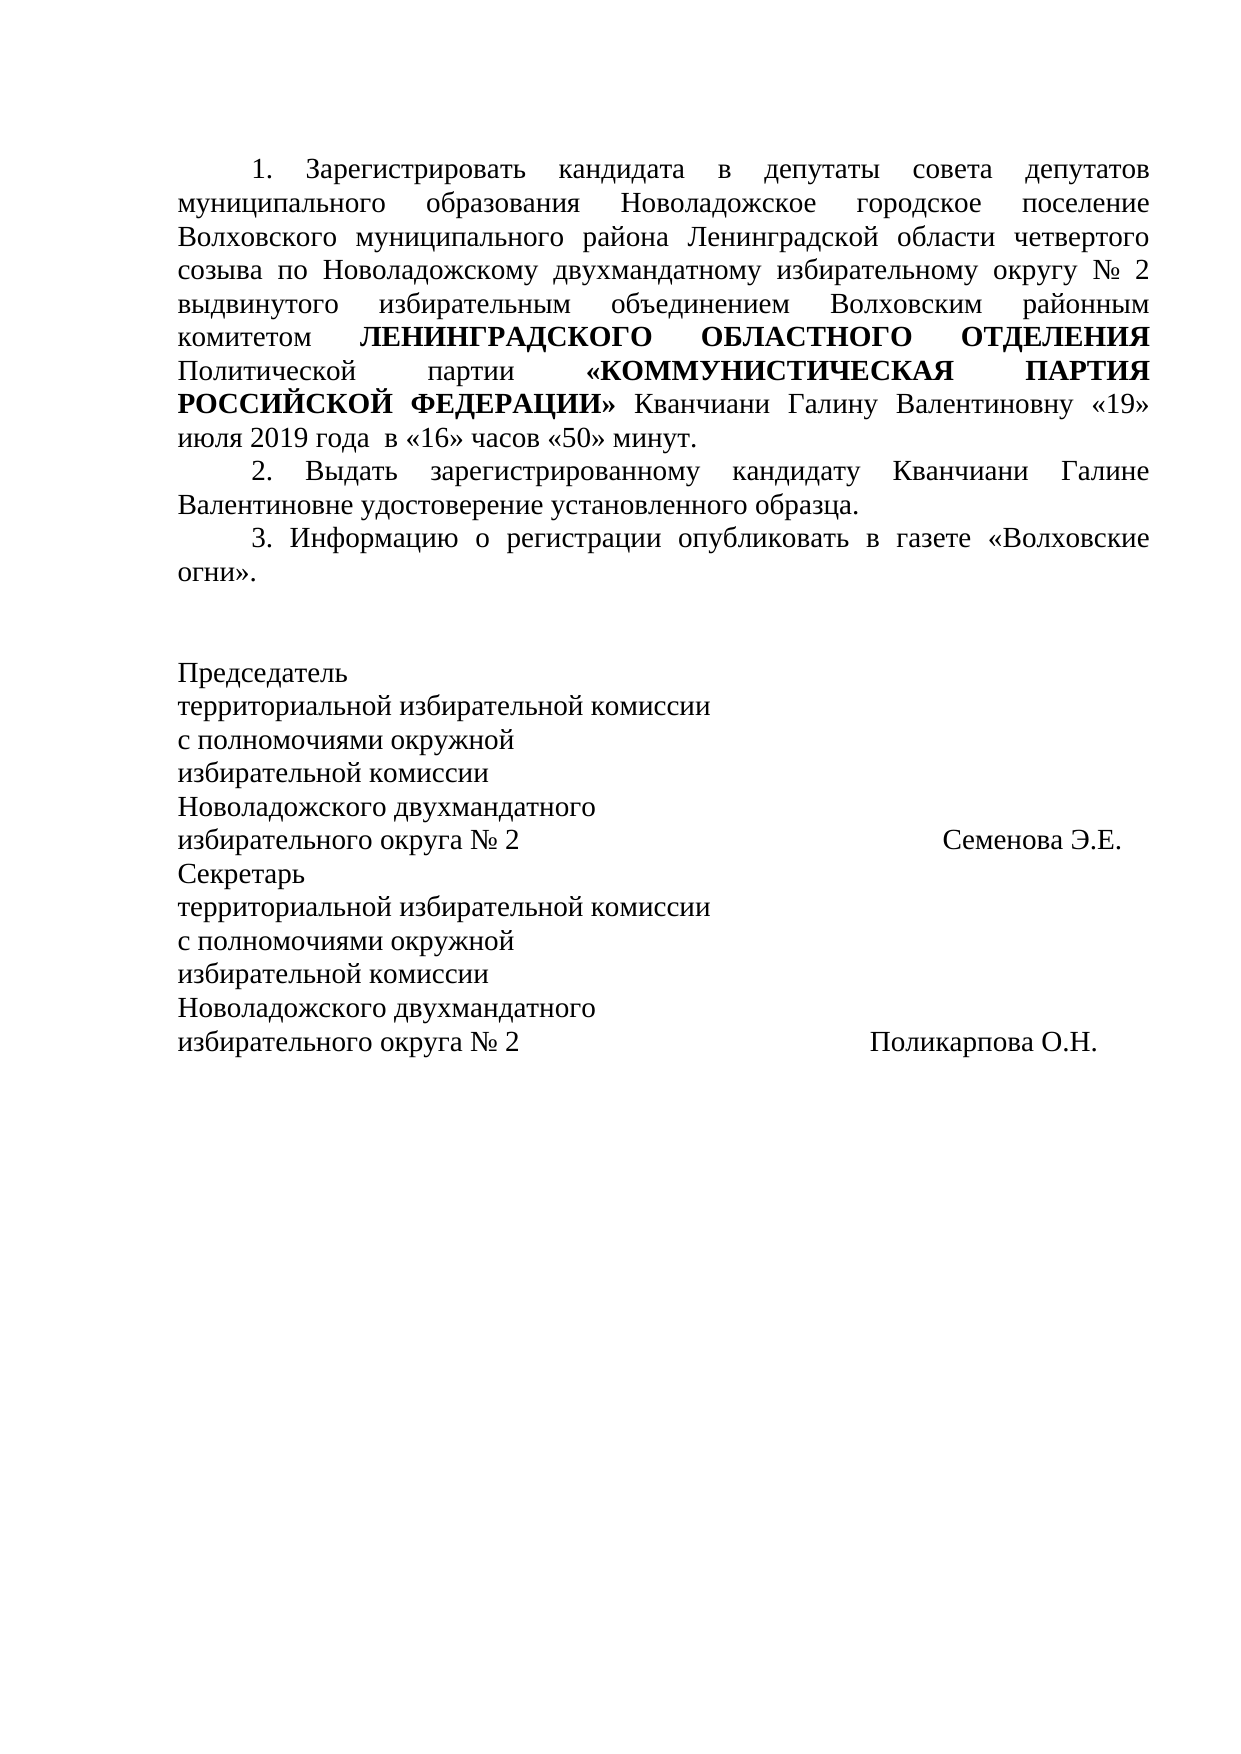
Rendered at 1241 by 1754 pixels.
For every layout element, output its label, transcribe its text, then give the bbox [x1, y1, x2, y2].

text территориальной избирательной комиссии [177, 688, 1150, 722]
text Новоладожского двухмандатного [177, 789, 1150, 822]
text 3. Информацию о регистрации опубликовать в газете «Волховские огни». [177, 521, 1150, 588]
text с полномочиями окружной [177, 923, 1150, 957]
text Секретарь [177, 856, 1150, 889]
text с полномочиями окружной [177, 722, 1150, 755]
text избирательной комиссии [177, 755, 1150, 789]
text Председатель [177, 655, 1150, 688]
text территориальной избирательной комиссии [177, 889, 1150, 923]
text избирательного округа № 2 Семенова Э.Е. [177, 822, 1150, 856]
text 2. Выдать зарегистрированному кандидату Кванчиани Галине Валентиновне удостоверение установленного образца. [177, 453, 1150, 521]
text избирательной комиссии [177, 957, 1150, 990]
text 1. Зарегистрировать кандидата в депутаты совета депутатов муниципального образования Новоладожское городское поселение Волховского муниципального района Ленинградской области четвертого созыва по Новоладожскому двухмандатному избирательному округу № 2 выдвинутого избирательным объединением Волховским районным комитетом ЛЕНИНГРАДСКОГО ОБЛАСТНОГО ОТДЕЛЕНИЯ Политической партии «КОММУНИСТИЧЕСКАЯ ПАРТИЯ РОССИЙСКОЙ ФЕДЕРАЦИИ» Кванчиани Галину Валентиновну «19» июля 2019 года в «16» часов «50» минут. [177, 152, 1150, 453]
text Новоладожского двухмандатного [177, 990, 1150, 1024]
text избирательного округа № 2 Поликарпова О.Н. [177, 1024, 1150, 1057]
